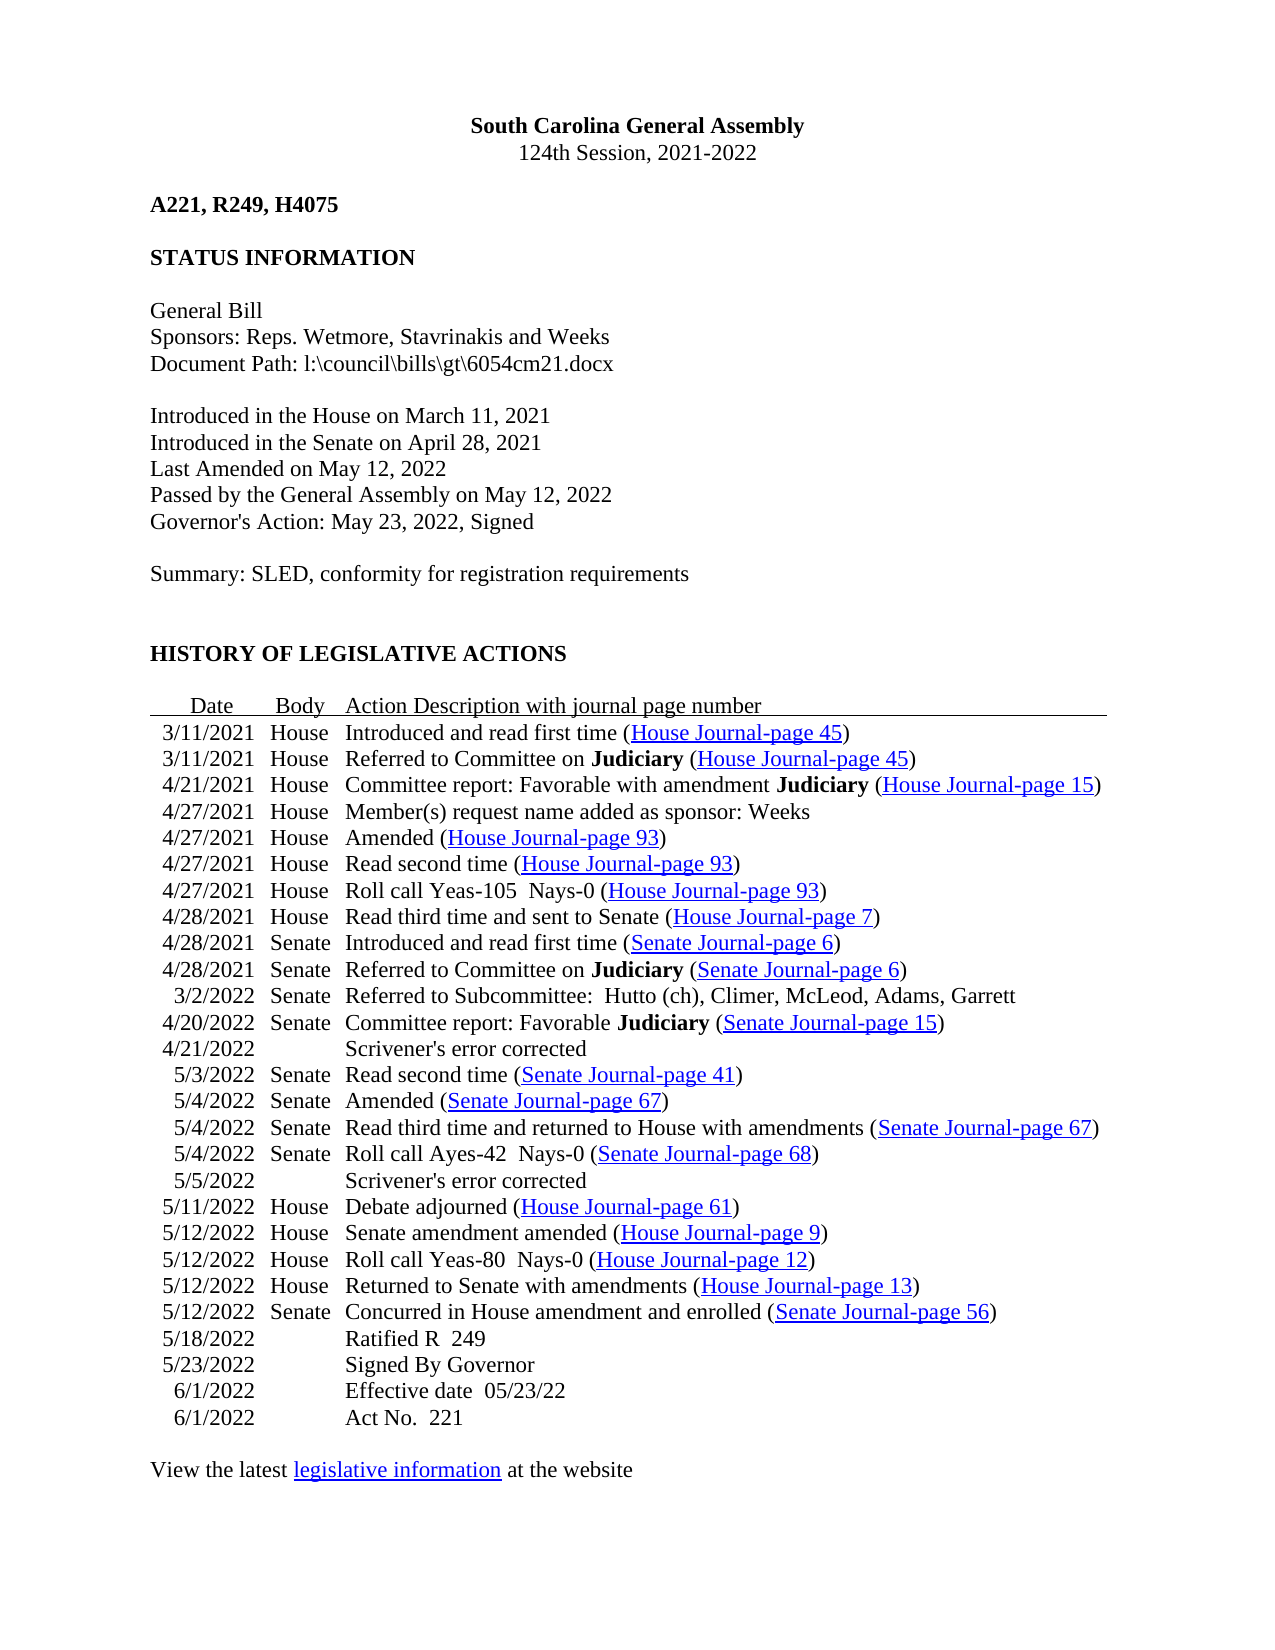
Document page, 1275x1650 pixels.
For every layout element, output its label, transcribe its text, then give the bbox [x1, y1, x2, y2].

text 4/27/2021 House Read second time (House Journal-page 93) [150, 850, 1125, 877]
text 4/27/2021 House Roll call Yeas-105 Nays-0 (House Journal-page 93) [150, 877, 1125, 903]
text Last Amended on May 12, 2022 [150, 455, 1125, 481]
text 3/11/2021 House Referred to Committee on Judiciary (House Journal-page 45) [150, 745, 1125, 771]
text 5/12/2022 House Returned to Senate with amendments (House Journal-page 13) [150, 1272, 1125, 1298]
text View the latest legislative information at the website [150, 1457, 1125, 1483]
text 5/5/2022 Scrivener's error corrected [150, 1167, 1125, 1193]
text HISTORY OF LEGISLATIVE ACTIONS [150, 639, 1125, 666]
text 5/11/2022 House Debate adjourned (House Journal-page 61) [150, 1193, 1125, 1219]
text 5/4/2022 Senate Roll call Ayes-42 Nays-0 (Senate Journal-page 68) [150, 1140, 1125, 1167]
text 124th Session, 2021-2022 [150, 139, 1125, 165]
text Document Path: l:\council\bills\gt\6054cm21.docx [150, 350, 1125, 376]
text 5/3/2022 Senate Read second time (Senate Journal-page 41) [150, 1061, 1125, 1088]
text Summary: SLED, conformity for registration requirements [150, 561, 1125, 587]
text 3/2/2022 Senate Referred to Subcommittee: Hutto (ch), Climer, McLeod, Adams, Garrett [150, 982, 1125, 1008]
text 4/21/2022 Scrivener's error corrected [150, 1035, 1125, 1061]
text Introduced in the House on March 11, 2021 [150, 402, 1125, 429]
text 6/1/2022 Act No. 221 [150, 1404, 1125, 1430]
text 4/28/2021 House Read third time and sent to Senate (House Journal-page 7) [150, 903, 1125, 929]
text Introduced in the Senate on April 28, 2021 [150, 429, 1125, 455]
text 3/11/2021 House Introduced and read first time (House Journal-page 45) [150, 719, 1125, 745]
text 4/20/2022 Senate Committee report: Favorable Judiciary (Senate Journal-page 15) [150, 1008, 1125, 1035]
text General Bill [150, 297, 1125, 323]
text 4/27/2021 House Amended (House Journal-page 93) [150, 824, 1125, 850]
text 4/28/2021 Senate Referred to Committee on Judiciary (Senate Journal-page 6) [150, 956, 1125, 982]
text Sponsors: Reps. Wetmore, Stavrinakis and Weeks [150, 323, 1125, 350]
text 5/12/2022 House Senate amendment amended (House Journal-page 9) [150, 1219, 1125, 1246]
text STATUS INFORMATION [150, 244, 1125, 271]
text 5/18/2022 Ratified R 249 [150, 1325, 1125, 1351]
text 5/4/2022 Senate Read third time and returned to House with amendments (Senate Journal-page 67) [150, 1114, 1125, 1140]
text 4/27/2021 House Member(s) request name added as sponsor: Weeks [150, 798, 1125, 824]
text Passed by the General Assembly on May 12, 2022 [150, 481, 1125, 508]
text A221, R249, H4075 [150, 192, 1125, 218]
text 5/12/2022 Senate Concurred in House amendment and enrolled (Senate Journal-page 56) [150, 1298, 1125, 1325]
text South Carolina General Assembly [150, 112, 1125, 139]
text 5/4/2022 Senate Amended (Senate Journal-page 67) [150, 1088, 1125, 1114]
text Date Body Action Description with journal page number [150, 692, 1125, 719]
text Governor's Action: May 23, 2022, Signed [150, 508, 1125, 534]
text 5/23/2022 Signed By Governor [150, 1351, 1125, 1377]
text 4/21/2021 House Committee report: Favorable with amendment Judiciary (House Journal-page 15) [150, 771, 1125, 798]
text 4/28/2021 Senate Introduced and read first time (Senate Journal-page 6) [150, 929, 1125, 956]
text 5/12/2022 House Roll call Yeas-80 Nays-0 (House Journal-page 12) [150, 1246, 1125, 1272]
text 6/1/2022 Effective date 05/23/22 [150, 1377, 1125, 1404]
